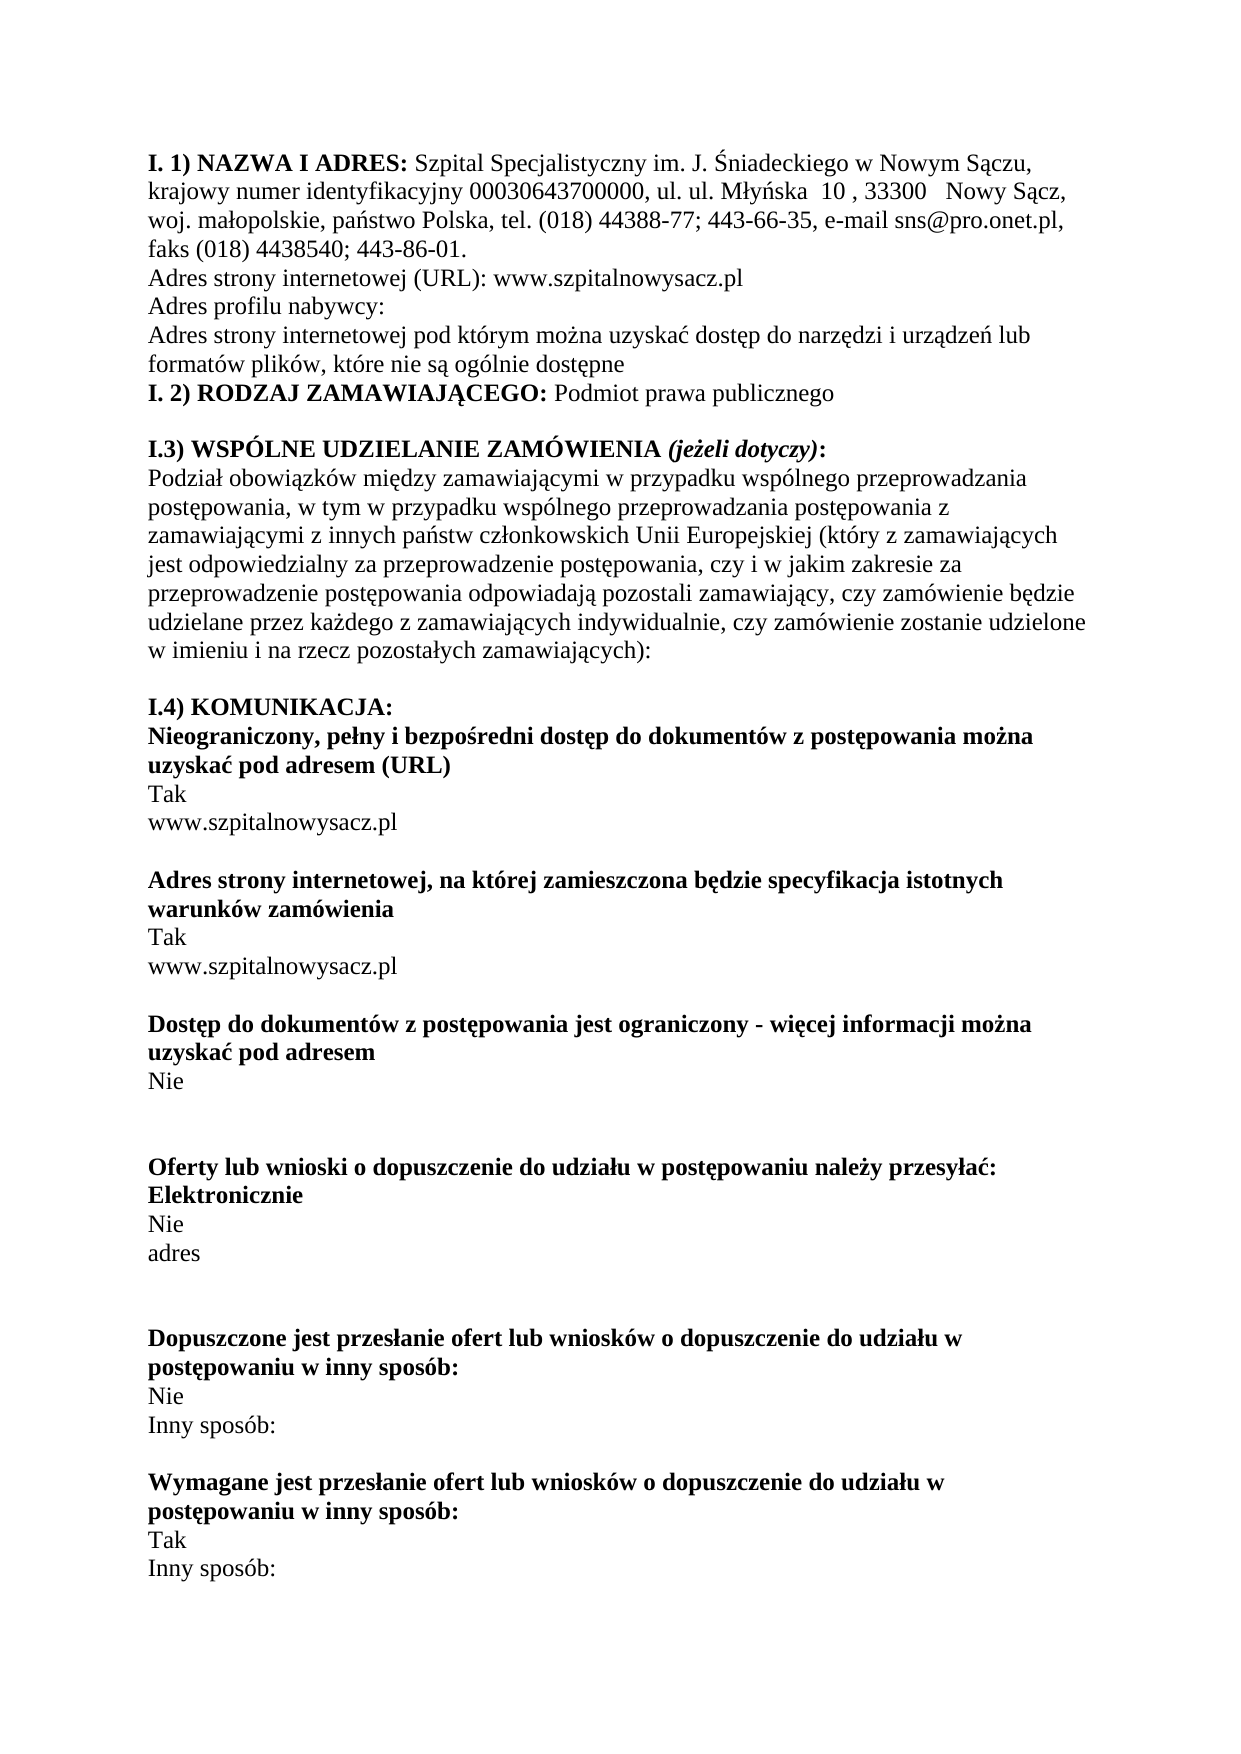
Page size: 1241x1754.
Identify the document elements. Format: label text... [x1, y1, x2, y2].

text I.4) KOMUNIKACJA: Nieograniczony, pełny i bezpośredni dostęp do dokumentów z postępowania można uzyskać pod adresem (URL) [148, 692, 1093, 779]
text Adres strony internetowej, na której zamieszczona będzie specyfikacja istotnych warunków zamówienia [148, 836, 1093, 922]
text Dostęp do dokumentów z postępowania jest ograniczony - więcej informacji można uzyskać pod adresem [148, 980, 1093, 1066]
text Nie adres [148, 1209, 1093, 1295]
text Podział obowiązków między zamawiającymi w przypadku wspólnego przeprowadzania postępowania, w tym w przypadku wspólnego przeprowadzania postępowania z zamawiającymi z innych państw członkowskich Unii Europejskiej (który z zamawiających jest odpowiedzialny za przeprowadzenie postępowania, czy i w jakim zakresie za przeprowadzenie postępowania odpowiadają pozostali zamawiający, czy zamówienie będzie udzielane przez każdego z zamawiających indywidualnie, czy zamówienie zostanie udzielone w imieniu i na rzecz pozostałych zamawiających): [148, 463, 1093, 692]
text I. 2) RODZAJ ZAMAWIAJĄCEGO: Podmiot prawa publicznego [148, 378, 1093, 434]
text I. 1) NAZWA I ADRES: Szpital Specjalistyczny im. J. Śniadeckiego w Nowym Sączu, krajowy numer identyfikacyjny 00030643700000, ul. ul. Młyńska 10 , 33300 Nowy Sącz, woj. małopolskie, państwo Polska, tel. (018) 44388-77; 443-66-35, e-mail sns@pro.onet.pl, faks (018) 4438540; 443-86-01. Adres strony internetowej (URL): www.szpitalnowysacz.pl Adres profilu nabywcy: Adres strony internetowej pod którym można uzyskać dostęp do narzędzi i urządzeń lub formatów plików, które nie są ogólnie dostępne [148, 148, 1093, 378]
text Nie [148, 1066, 1093, 1123]
text I.3) WSPÓLNE UDZIELANIE ZAMÓWIENIA (jeżeli dotyczy): [148, 434, 1093, 463]
text Tak www.szpitalnowysacz.pl [148, 922, 1093, 980]
text Oferty lub wnioski o dopuszczenie do udziału w postępowaniu należy przesyłać: Elektronicznie [148, 1123, 1093, 1209]
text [148, 1323, 1093, 1582]
text Tak www.szpitalnowysacz.pl [148, 779, 1093, 836]
